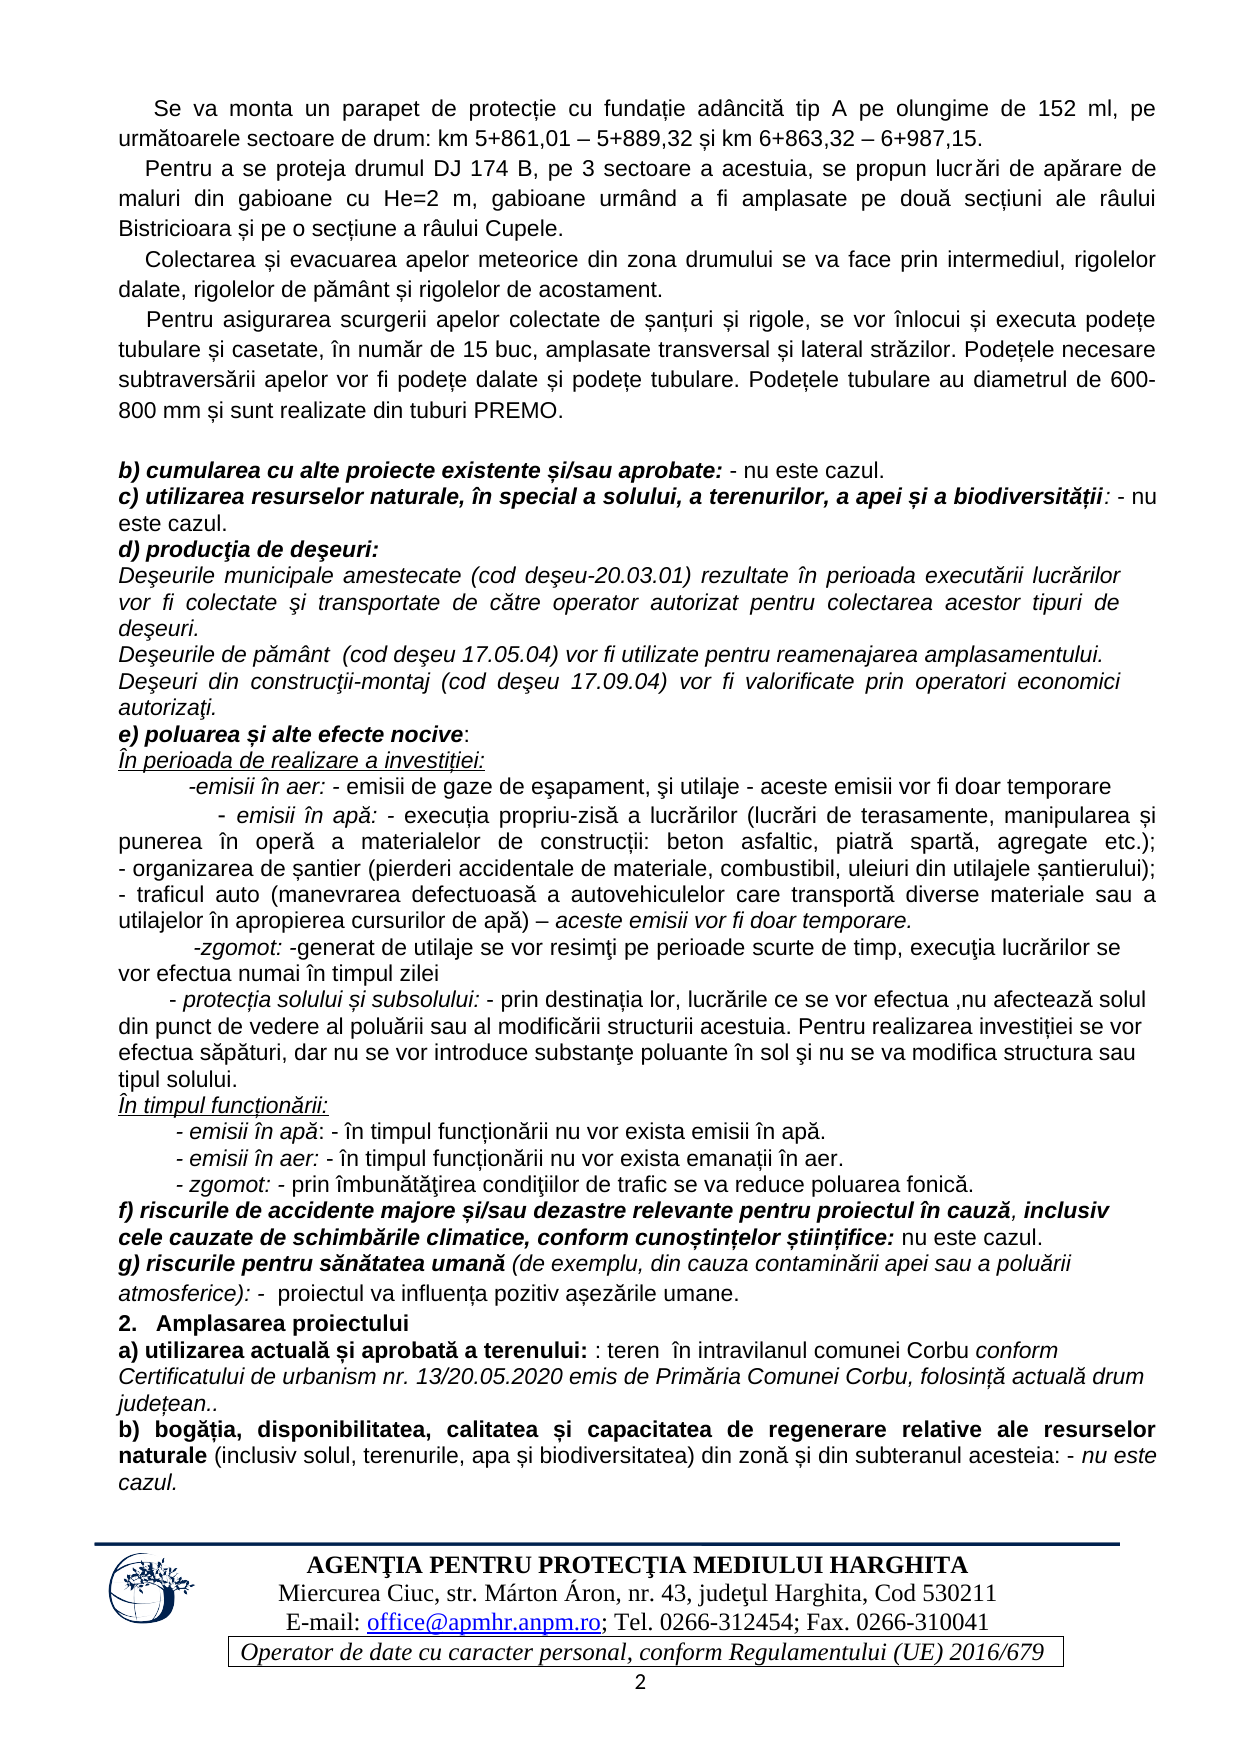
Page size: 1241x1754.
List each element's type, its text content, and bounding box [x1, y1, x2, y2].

text f) riscurile de accidente majore și/sau dezastre relevante pentru proiectul în cauză, inclusiv cele cauzate de schimbările climatice, conform cunoștințelor științifice: nu este cazul. [118, 1197, 1157, 1250]
text Pentru a se proteja drumul DJ 174 B, pe 3 sectoare a acestuia, se propun lucrări de apărare de maluri din gabioane cu He=2 m, gabioane urmând a fi amplasate pe două secțiuni ale râului Bistricioara și pe o secțiune a râului Cupele. [118, 155, 1157, 242]
list Amplasarea proiectului [118, 1310, 1121, 1337]
text -emisii în aer: - emisii de gaze de eşapament, şi utilaje - aceste emisii vor fi doar temporare [118, 773, 1121, 799]
text În perioada de realizare a investiției: [118, 747, 1157, 773]
text Se va monta un parapet de protecție cu fundație adâncită tip A pe olungime de 152 ml, pe următoarele sectoare de drum: km 5+861,01 – 5+889,32 și km 6+863,32 – 6+987,15. [118, 94, 1157, 151]
text c) utilizarea resurselor naturale, în special a solului, a terenurilor, a apei și a biodiversității: - nu este cazul. [118, 483, 1157, 536]
text Colectarea și evacuarea apelor meteorice din zona drumului se va face prin intermediul, rigolelor dalate, rigolelor de pământ și rigolelor de acostament. [118, 246, 1157, 302]
text - emisii în aer: - în timpul funcționării nu vor exista emanații în aer. [118, 1144, 1157, 1171]
text - protecția solului și subsolului: - prin destinația lor, lucrările ce se vor efectua ,nu afectează solul din punct de vedere al poluării sau al modificării structurii acestuia. Pentru realizarea investiției se vor efectua săpături, dar nu se vor introduce substanţe poluante în sol şi nu se va modifica structura sau tipul solului. [118, 986, 1157, 1092]
text Deşeuri din construcţii-montaj (cod deşeu 17.09.04) vor fi valorificate prin operatori economici autorizaţi. [118, 668, 1121, 721]
text - emisii în apă: - în timpul funcționării nu vor exista emisii în apă. [118, 1118, 1157, 1144]
text În timpul funcționării: [118, 1092, 1157, 1118]
text e) poluarea și alte efecte nocive: [118, 721, 1157, 747]
text b) cumularea cu alte proiecte existente și/sau aprobate: - nu este cazul. [118, 457, 1157, 483]
text b) bogăția, disponibilitatea, calitatea și capacitatea de regenerare relative ale resurselor naturale (inclusiv solul, terenurile, apa și biodiversitatea) din zonă și din subteranul acesteia: - nu este cazul. [118, 1416, 1157, 1495]
text Deşeurile de pământ (cod deşeu 17.05.04) vor fi utilizate pentru reamenajarea amplasamentului. [118, 641, 1121, 668]
text - zgomot: - prin îmbunătăţirea condiţiilor de trafic se va reduce poluarea fonică. [118, 1171, 1157, 1197]
text - emisii în apă: - execuția propriu-zisă a lucrărilor (lucrări de terasamente, manipularea și punerea în operă a materialelor de construcții: beton asfaltic, piatră spartă, agregate etc.); - organizarea de șantier (pierderi accidentale de materiale, combustibil, uleiuri din utilajele șantierului); - traficul auto (manevrarea defectuoasă a autovehiculelor care transportă diverse materiale sau a utilajelor în apropierea cursurilor de apă) – aceste emisii vor fi doar temporare. [118, 799, 1157, 934]
text Deşeurile municipale amestecate (cod deşeu-20.03.01) rezultate în perioada executării lucrărilor vor fi colectate şi transportate de către operator autorizat pentru colectarea acestor tipuri de deşeuri. [118, 562, 1121, 641]
text Pentru asigurarea scurgerii apelor colectate de șanțuri și rigole, se vor înlocui și executa podețe tubulare și casetate, în număr de 15 buc, amplasate transversal și lateral străzilor. Podețele necesare subtraversării apelor vor fi podețe dalate și podețe tubulare. Podețele tubulare au diametrul de 600-800 mm și sunt realizate din tuburi PREMO. [118, 306, 1157, 423]
text -zgomot: -generat de utilaje se vor resimţi pe perioade scurte de timp, execuţia lucrărilor se vor efectua numai în timpul zilei [118, 934, 1121, 986]
text g) riscurile pentru sănătatea umană (de exemplu, din cauza contaminării apei sau a poluării atmosferice): - proiectul va influența pozitiv așezările umane. [118, 1250, 1157, 1307]
text d) producţia de deşeuri: [118, 536, 1157, 562]
text a) utilizarea actuală și aprobată a terenului: : teren în intravilanul comunei Corbu conform Certificatului de urbanism nr. 13/20.05.2020 emis de Primăria Comunei Corbu, folosință actuală drum județean.. [118, 1337, 1163, 1416]
